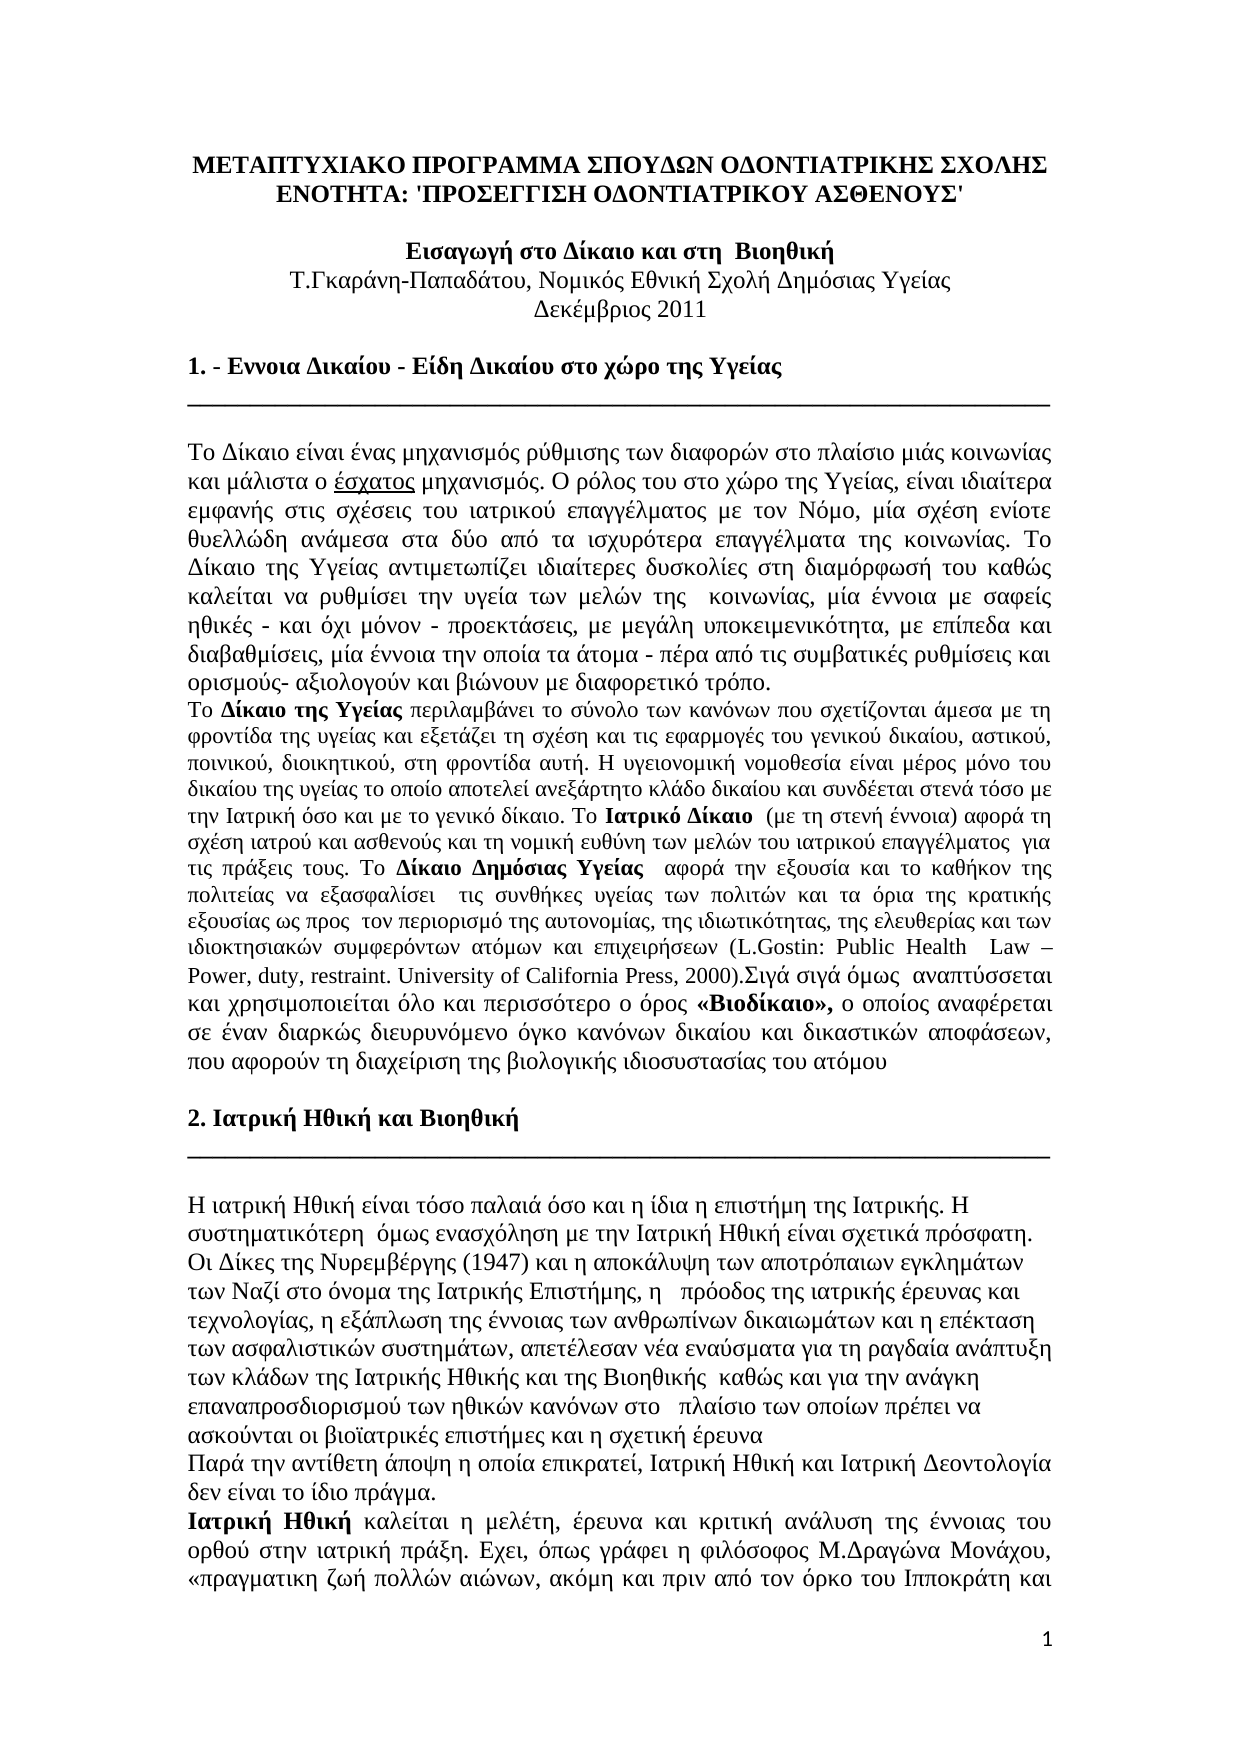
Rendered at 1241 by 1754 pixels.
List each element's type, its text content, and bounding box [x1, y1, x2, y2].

text _____________________________________________________________________ [187, 380, 1053, 409]
text 2. Ιατρική Ηθική και Βιοηθική [187, 1103, 1053, 1132]
text 1. - Εννοια Δικαίου - Είδη Δικαίου στο χώρο της Υγείας [187, 351, 1053, 380]
text ΜΕΤΑΠΤΥΧΙΑΚΟ ΠΡΟΓΡΑΜΜΑ ΣΠΟΥΔΩΝ ΟΔΟΝΤΙΑΤΡΙΚΗΣ ΣΧΟΛΗΣ [187, 150, 1053, 179]
text Τ.Γκαράνη-Παπαδάτου, Νομικός Εθνική Σχολή Δημόσιας Υγείας [187, 265, 1053, 294]
text Το Δίκαιο είναι ένας μηχανισμός ρύθμισης των διαφορών στο πλαίσιο μιάς κοινωνίας και μάλιστα ο έσχατος μηχανισμός. Ο ρόλος του στο χώρο της Υγείας, είναι ιδιαίτερα εμφανής στις σχέσεις του ιατρικού επαγγέλματος με τον Νόμο, μία σχέση ενίοτε θυελλώδη ανάμεσα στα δύο από τα ισχυρότερα επαγγέλματα της κοινωνίας. Το Δίκαιο της Υγείας αντιμετωπίζει ιδιαίτερες δυσκολίες στη διαμόρφωσή του καθώς καλείται να ρυθμίσει την υγεία των μελών της κοινωνίας, μία έννοια με σαφείς ηθικές - και όχι μόνον - προεκτάσεις, με μεγάλη υποκειμενικότητα, με επίπεδα και διαβαθμίσεις, μία έννοια την οποία τα άτομα - πέρα από τις συμβατικές ρυθμίσεις και ορισμούς- αξιολογούν και βιώνουν με διαφορετικό τρόπο. [187, 437, 1053, 696]
text Η ιατρική Ηθική είναι τόσο παλαιά όσο και η ίδια η επιστήμη της Ιατρικής. Η συστηματικότερη όμως ενασχόληση με την Ιατρική Ηθική είναι σχετικά πρόσφατη. Οι Δίκες της Νυρεμβέργης (1947) και η αποκάλυψη των αποτρόπαιων εγκλημάτων των Ναζί στο όνομα της Ιατρικής Επιστήμης, η πρόοδος της ιατρικής έρευνας και τεχνολογίας, η εξάπλωση της έννοιας των ανθρωπίνων δικαιωμάτων και η επέκταση των ασφαλιστικών συστημάτων, απετέλεσαν νέα εναύσματα για τη ραγδαία ανάπτυξη των κλάδων της Ιατρικής Ηθικής και της Βιοηθικής καθώς και για την ανάγκη επαναπροσδιορισμού των ηθικών κανόνων στο πλαίσιο των οποίων πρέπει να ασκούνται οι βιοϊατρικές επιστήμες και η σχετική έρευνα [187, 1190, 1053, 1448]
text Δεκέμβριος 2011 [187, 294, 1053, 322]
text Παρά την αντίθετη άποψη η οποία επικρατεί, Ιατρική Ηθική και Ιατρική Δεοντολογία δεν είναι το ίδιο πράγμα. [187, 1448, 1053, 1506]
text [187, 1506, 1053, 1592]
text Το Δίκαιο της Υγείας περιλαμβάνει το σύνολο των κανόνων που σχετίζονται άμεσα με τη φροντίδα της υγείας και εξετάζει τη σχέση και τις εφαρμογές του γενικού δικαίου, αστικού, ποινικού, διοικητικού, στη φροντίδα αυτή. Η υγειονομική νομοθεσία είναι μέρος μόνο του δικαίου της υγείας το οποίο αποτελεί ανεξάρτητο κλάδο δικαίου και συνδέεται στενά τόσο με την Ιατρική όσο και με το γενικό δίκαιο. Το Ιατρικό Δίκαιο (με τη στενή έννοια) αφορά τη σχέση ιατρού και ασθενούς και τη νομική ευθύνη των μελών του ιατρικού επαγγέλματος για τις πράξεις τους. Το Δίκαιο Δημόσιας Υγείας αφορά την εξουσία και το καθήκον της πολιτείας να εξασφαλίσει τις συνθήκες υγείας των πολιτών και τα όρια της κρατικής εξουσίας ως προς τον περιορισμό της αυτονομίας, της ιδιωτικότητας, της ελευθερίας και των ιδιοκτησιακών συμφερόντων ατόμων και επιχειρήσεων (L.Gostin: Public Health Law – Power, duty, restraint. University of California Press, 2000).Σιγά σιγά όμως αναπτύσσεται και χρησιμοποιείται όλο και περισσότερο ο όρος «Βιοδίκαιο», ο οποίος αναφέρεται σε έναν διαρκώς διευρυνόμενο όγκο κανόνων δικαίου και δικαστικών αποφάσεων, που αφορούν τη διαχείριση της βιολογικής ιδιοσυστασίας του ατόμου [187, 696, 1053, 1075]
text ΕΝΟΤΗΤΑ: 'ΠΡΟΣΕΓΓΙΣΗ ΟΔΟΝΤΙΑΤΡΙΚΟΥ ΑΣΘΕΝΟΥΣ' [187, 179, 1053, 207]
text Εισαγωγή στο Δίκαιο και στη Βιοηθική [187, 236, 1053, 265]
text _____________________________________________________________________ [187, 1132, 1053, 1161]
